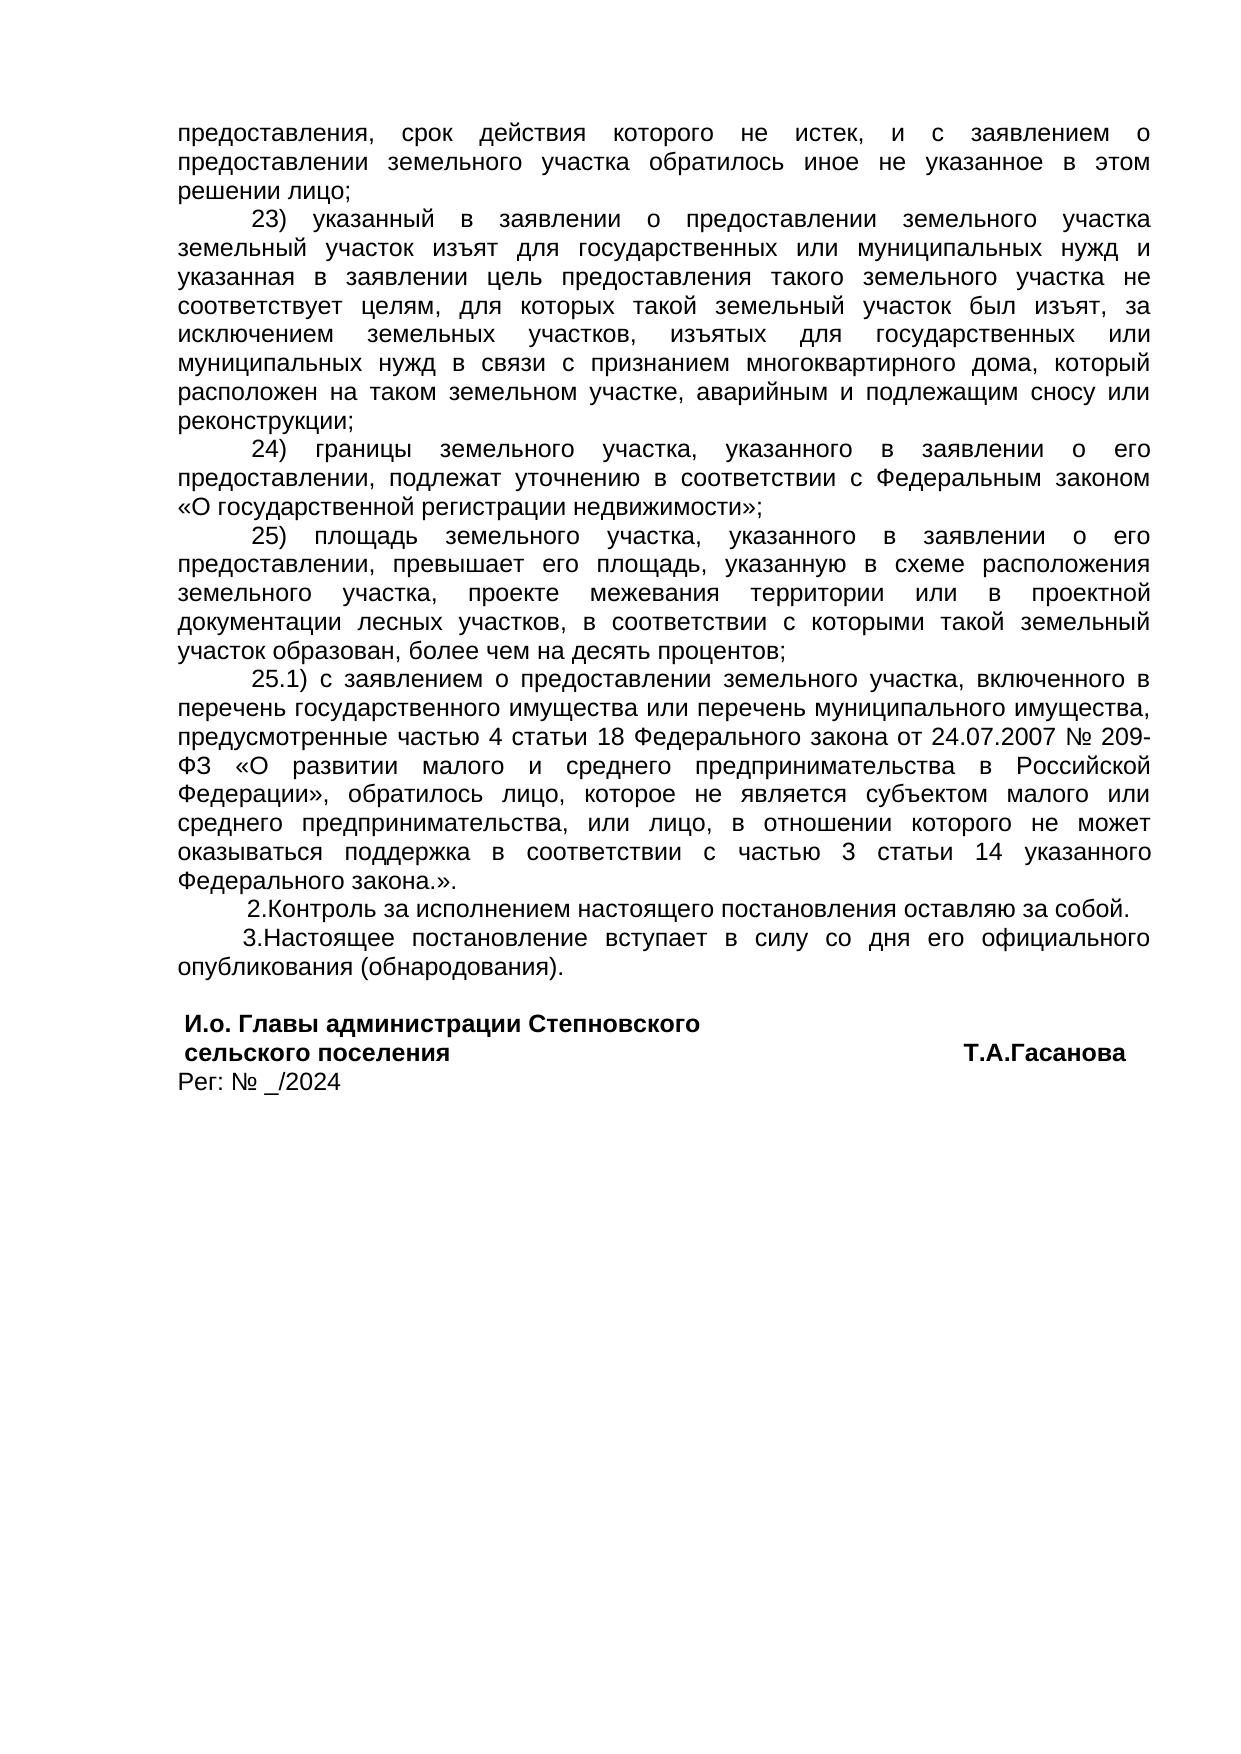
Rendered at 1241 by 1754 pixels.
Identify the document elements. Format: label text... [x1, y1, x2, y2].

text 2.Контроль за исполнением настоящего постановления оставляю за собой. [177, 894, 1152, 923]
text 24) границы земельного участка, указанного в заявлении о его предоставлении, подлежат уточнению в соответствии с Федеральным законом «О государственной регистрации недвижимости»; [177, 434, 1152, 521]
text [177, 118, 1152, 204]
text Рег: № _/2024 [177, 1067, 1152, 1096]
text 3.Настоящее постановление вступает в силу со дня его официального опубликования (обнародования). [177, 923, 1152, 981]
text 23) указанный в заявлении о предоставлении земельного участка земельный участок изъят для государственных или муниципальных нужд и указанная в заявлении цель предоставления такого земельного участка не соответствует целям, для которых такой земельный участок был изъят, за исключением земельных участков, изъятых для государственных или муниципальных нужд в связи с признанием многоквартирного дома, который расположен на таком земельном участке, аварийным и подлежащим сносу или реконструкции; [177, 204, 1152, 434]
text сельского поселения Т.А.Гасанова [177, 1038, 1152, 1067]
text И.о. Главы администрации Степновского [177, 1009, 1152, 1038]
text 25.1) с заявлением о предоставлении земельного участка, включенного в перечень государственного имущества или перечень муниципального имущества, предусмотренные частью 4 статьи 18 Федерального закона от 24.07.2007 № 209-ФЗ «О развитии малого и среднего предпринимательства в Российской Федерации», обратилось лицо, которое не является субъектом малого или среднего предпринимательства, или лицо, в отношении которого не может оказываться поддержка в соответствии с частью 3 статьи 14 указанного Федерального закона.». [177, 664, 1152, 894]
text 25) площадь земельного участка, указанного в заявлении о его предоставлении, превышает его площадь, указанную в схеме расположения земельного участка, проекте межевания территории или в проектной документации лесных участков, в соответствии с которыми такой земельный участок образован, более чем на десять процентов; [177, 521, 1152, 664]
